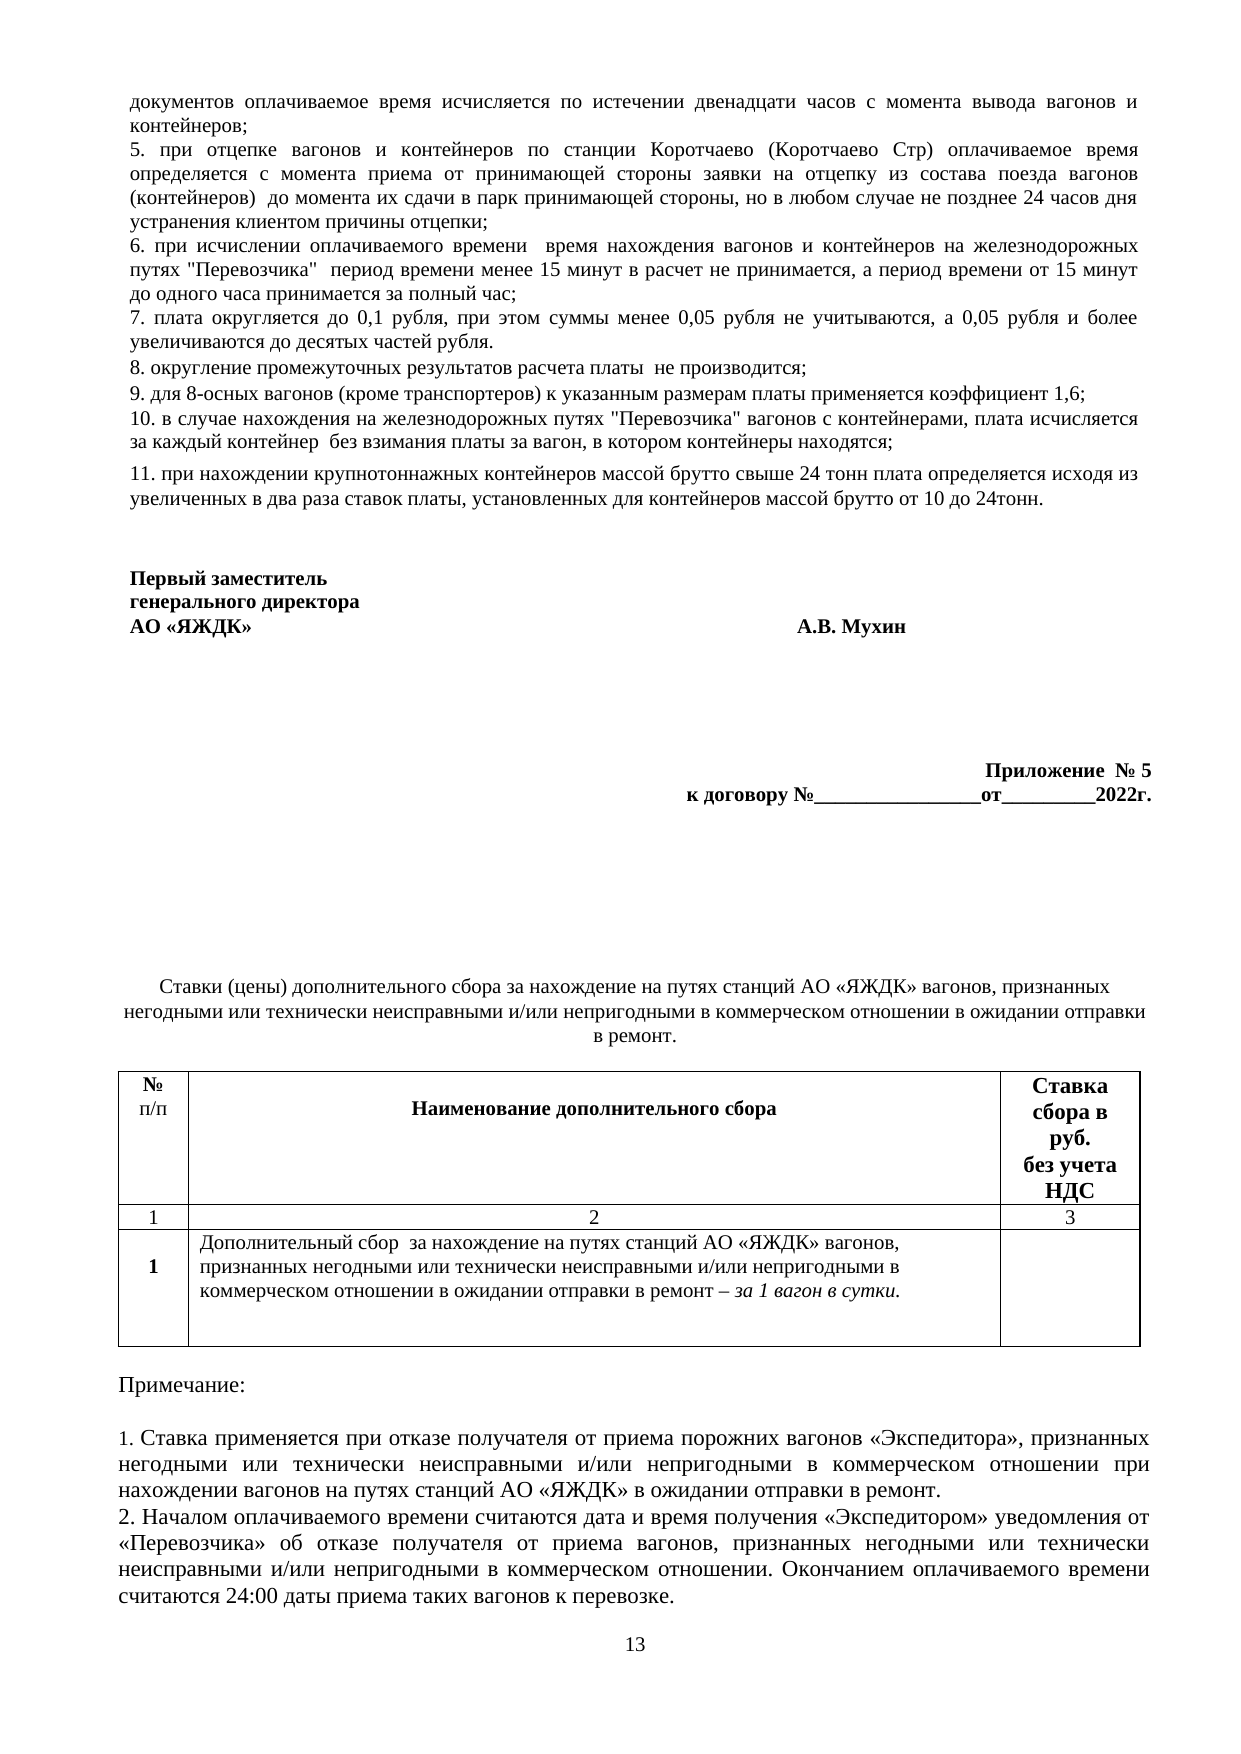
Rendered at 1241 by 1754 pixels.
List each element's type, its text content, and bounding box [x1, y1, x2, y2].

table_cell 6. при исчислении оплачиваемого времени время нахождения вагонов и контейнеров на железнодорожных путях "Перевозчика" период времени менее 15 минут в расчет не принимается, а период времени от 15 минут до одного часа принимается за полный час; [118, 233, 1150, 305]
table_cell [1001, 1230, 1139, 1346]
table_header Наименование дополнительного сбора [189, 1072, 1000, 1203]
text Приложение № 5 [856, 758, 1152, 782]
table_cell 1 [119, 1205, 188, 1229]
table_cell 1 [119, 1230, 188, 1346]
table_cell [118, 89, 1150, 137]
text 1. Ставка применяется при отказе получателя от приема порожних вагонов «Экспедитора», признанных негодными или технически неисправными и/или непригодными в коммерческом отношении при нахождении вагонов на путях станций АО «ЯЖДК» в ожидании отправки в ремонт. [118, 1424, 1152, 1503]
table_cell 9. для 8-осных вагонов (кроме транспортеров) к указанным размерам платы применяется коэффициент 1,6; [118, 381, 1150, 405]
table_cell 3 [1001, 1205, 1139, 1229]
table_cell 11. при нахождении крупнотоннажных контейнеров массой брутто свыше 24 тонн плата определяется исходя из увеличенных в два раза ставок платы, установленных для контейнеров массой брутто от 10 до 24тонн. [118, 454, 1150, 517]
table_cell Дополнительный сбор за нахождение на путях станций АО «ЯЖДК» вагонов, признанных негодными или технически неисправными и/или непригодными в коммерческом отношении в ожидании отправки в ремонт – за 1 вагон в сутки. [189, 1230, 1000, 1346]
table_cell 5. при отцепке вагонов и контейнеров по станции Коротчаево (Коротчаево Стр) оплачиваемое время определяется с момента приема от принимающей стороны заявки на отцепку из состава поезда вагонов (контейнеров) до момента их сдачи в парк принимающей стороны, но в любом случае не позднее 24 часов дня устранения клиентом причины отцепки; [118, 137, 1150, 233]
table_cell 8. округление промежуточных результатов расчета платы не производится; [118, 353, 1150, 381]
text Ставки (цены) дополнительного сбора за нахождение на путях станций АО «ЯЖДК» вагонов, признанных негодными или технически неисправными и/или непригодными в коммерческом отношении в ожидании отправки в ремонт. [118, 974, 1152, 1047]
table_cell 7. плата округляется до 0,1 рубля, при этом суммы менее 0,05 рубля не учитываются, а 0,05 рубля и более увеличиваются до десятых частей рубля. [118, 305, 1150, 353]
text Примечание: [118, 1371, 1152, 1397]
table_cell 2 [189, 1205, 1000, 1229]
table_header Ставка сбора в руб. без учета НДС [1001, 1072, 1139, 1203]
table_cell 10. в случае нахождения на железнодорожных путях "Перевозчика" вагонов с контейнерами, плата исчисляется за каждый контейнер без взимания платы за вагон, в котором контейнеры находятся; [118, 405, 1150, 453]
table_header № п/п [119, 1072, 188, 1203]
text 2. Началом оплачиваемого времени считаются дата и время получения «Экспедитором» уведомления от «Перевозчика» об отказе получателя от приема вагонов, признанных негодными или технически неисправными и/или непригодными в коммерческом отношении. Окончанием оплачиваемого времени считаются 24:00 даты приема таких вагонов к перевозке. [118, 1503, 1152, 1608]
table_header Первый заместитель генерального директора АО «ЯЖДК» А.В. Мухин [89, 565, 1101, 662]
text к договору №________________от_________2022г. [118, 782, 1152, 806]
